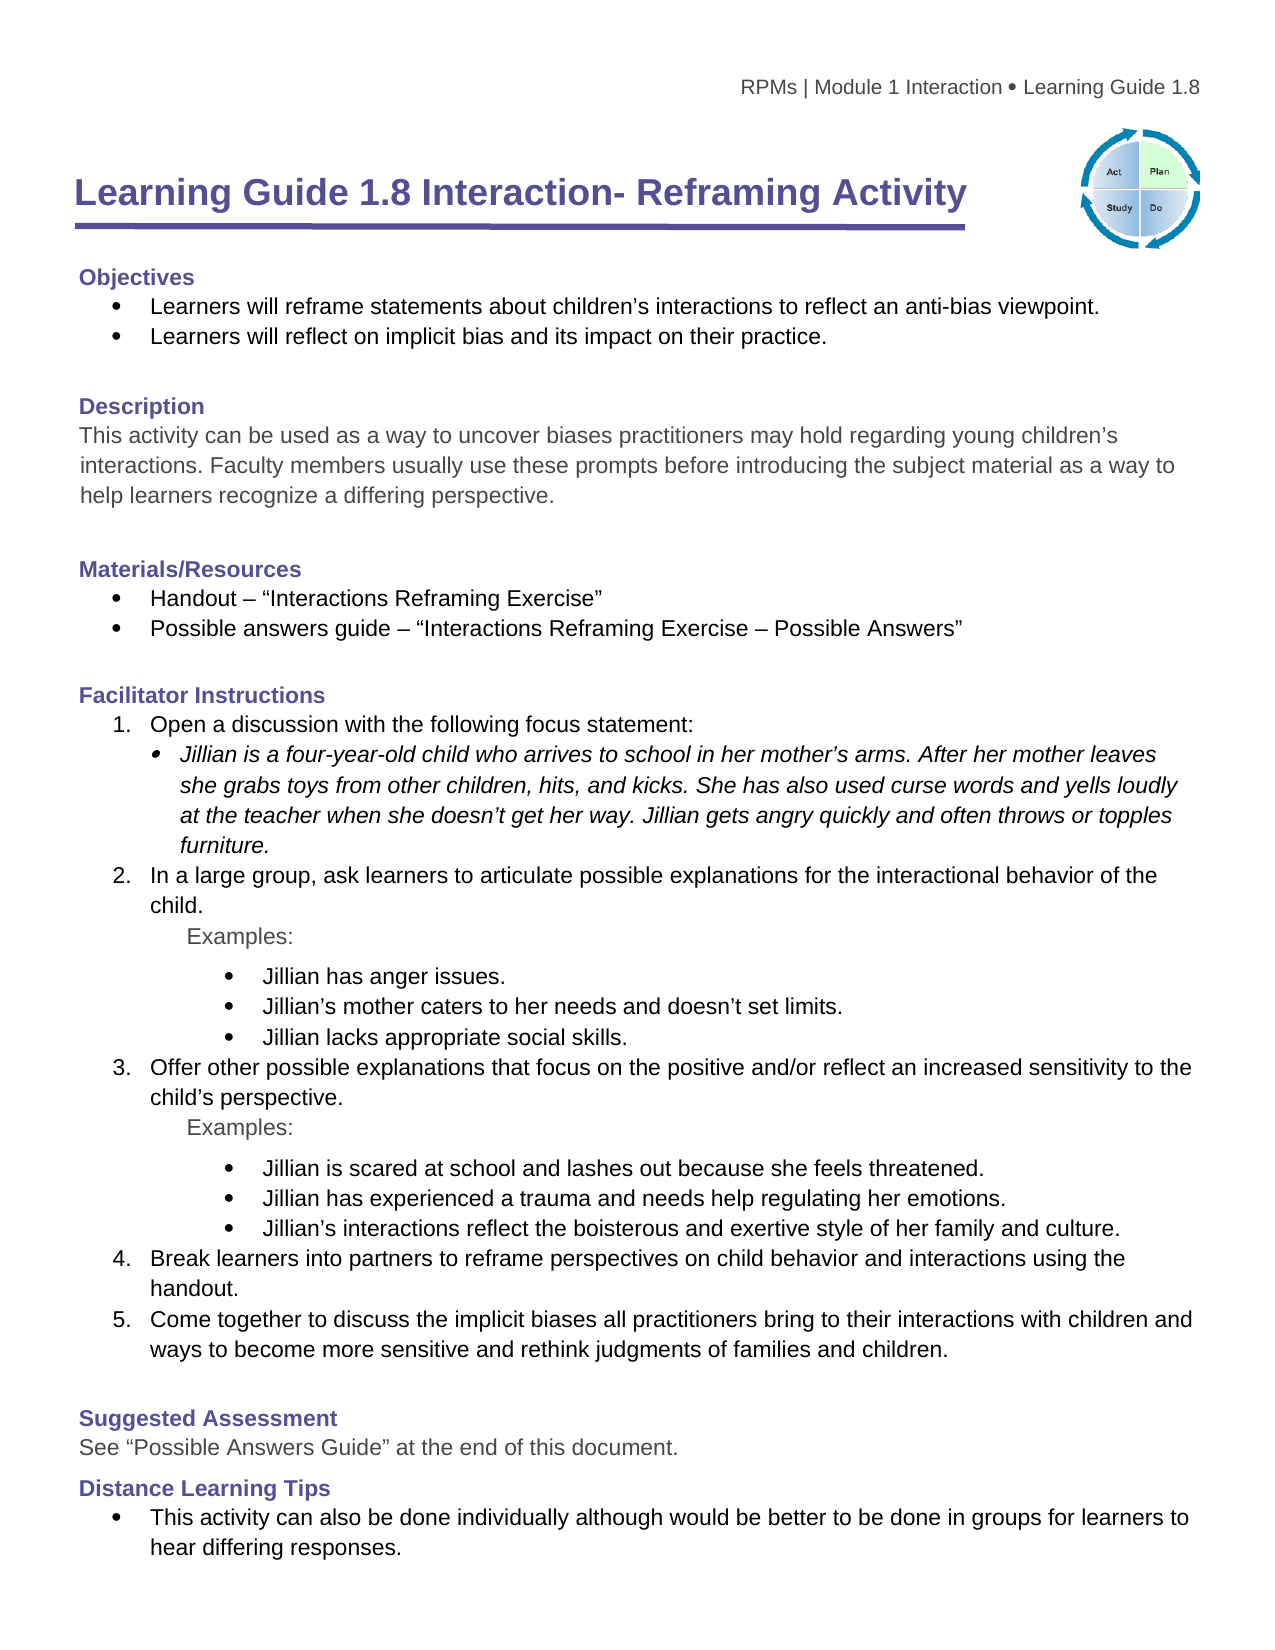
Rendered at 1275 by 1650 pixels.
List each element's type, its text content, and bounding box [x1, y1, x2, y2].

list Open a discussion with the following focus statement: [112, 711, 1200, 738]
list Come together to discuss the implicit biases all practitioners bring to their interactions with children and ways to become more sensitive and rethink judgments of families and children. [112, 1306, 1200, 1362]
subtitle Suggested Assessment [79, 1405, 1200, 1432]
picture [1080, 128, 1122, 183]
list Jillian lacks appropriate social skills. [225, 1023, 1200, 1050]
subtitle Facilitator Instructions [79, 682, 1200, 709]
list Handout – “Interactions Reframing Exercise” [112, 584, 1200, 611]
list Jillian’s interactions reflect the boisterous and exertive style of her family and culture. [225, 1215, 1200, 1241]
list Learners will reframe statements about children’s interactions to reflect an anti-bias viewpoint. [112, 293, 1200, 319]
picture [1080, 208, 1129, 249]
text Examples: [186, 923, 1200, 949]
text See “Possible Answers Guide” at the end of this document. [79, 1434, 1200, 1461]
text This activity can be used as a way to uncover biases practitioners may hold regarding young children’s interactions. Faculty members usually use these prompts before introducing the subject material as a way to help learners recognize a differing perspective. [79, 422, 1200, 508]
list Jillian has experienced a trauma and needs help regulating her emotions. [225, 1185, 1200, 1211]
list Jillian is scared at school and lashes out because she feels threatened. [225, 1154, 1200, 1181]
subtitle Description [79, 393, 1200, 419]
list Break learners into partners to reframe perspectives on child behavior and interactions using the handout. [112, 1245, 1200, 1302]
list Jillian has anger issues. [225, 963, 1200, 989]
subtitle Learning Guide 1.8 Interaction- Reframing Activity [74, 170, 1080, 213]
list Offer other possible explanations that focus on the positive and/or reflect an increased sensitivity to the child’s perspective. [112, 1054, 1200, 1110]
list In a large group, ask learners to articulate possible explanations for the interactional behavior of the child. [112, 862, 1200, 919]
list Jillian is a four-year-old child who arrives to school in her mother’s arms. After her mother leaves she grabs toys from other children, hits, and kicks. She has also used curse words and yells loudly at the teacher when she doesn’t get her way. Jillian gets angry quickly and often throws or topples furniture. [150, 741, 1200, 858]
picture [1160, 205, 1200, 249]
list Jillian’s mother caters to her needs and doesn’t set limits. [225, 993, 1200, 1020]
subtitle Objectives [79, 264, 1200, 291]
list This activity can also be done individually although would be better to be done in groups for learners to hear differing responses. [112, 1503, 1200, 1560]
subtitle Materials/Resources [79, 556, 1200, 582]
picture [1080, 128, 1200, 249]
subtitle Distance Learning Tips [79, 1474, 1200, 1501]
text Examples: [186, 1114, 1200, 1141]
list Learners will reflect on implicit bias and its impact on their practice. [112, 323, 1200, 350]
list Possible answers guide – “Interactions Reframing Exercise – Possible Answers” [112, 615, 1200, 641]
